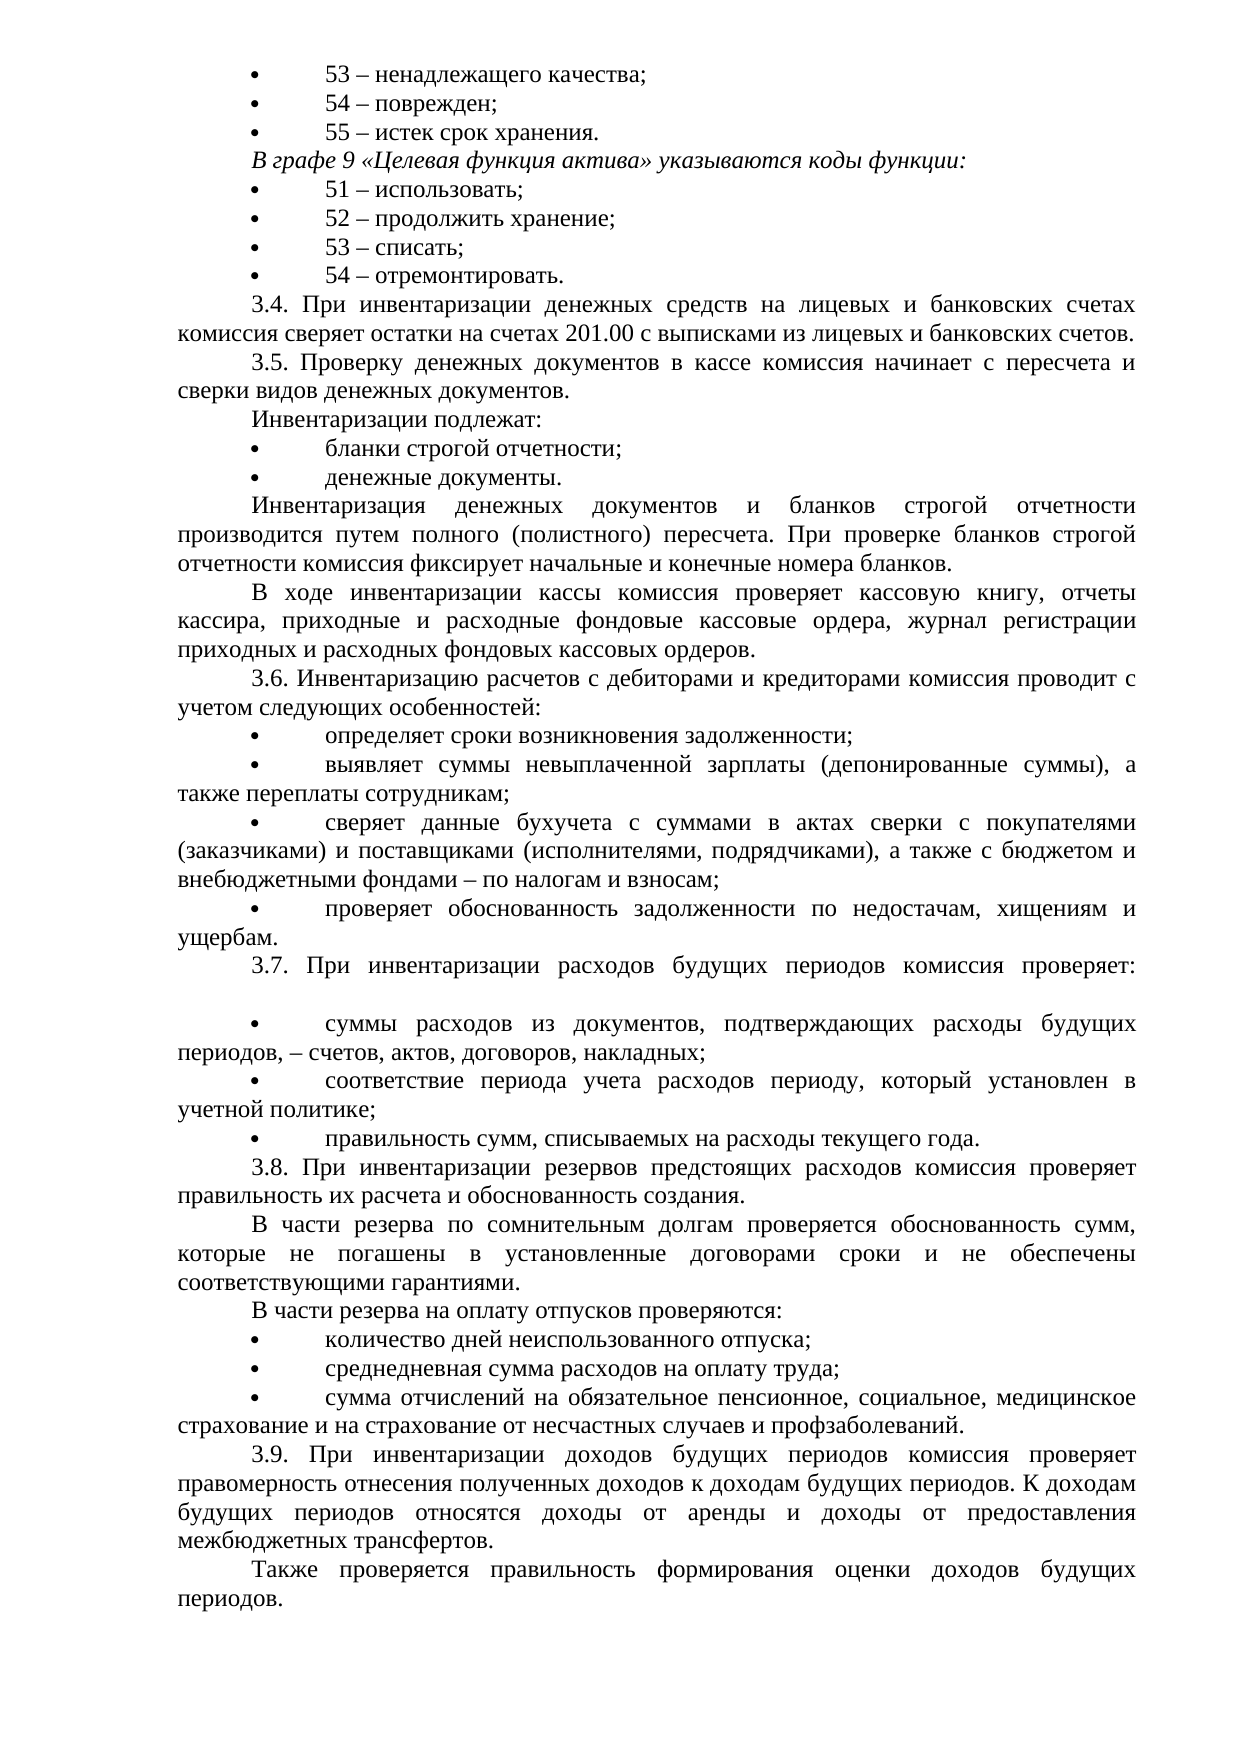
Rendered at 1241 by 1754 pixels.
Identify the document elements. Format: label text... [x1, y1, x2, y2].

list сверяет данные бухучета с суммами в актах сверки с покупателями (заказчиками) и поставщиками (исполнителями, подрядчиками), а также с бюджетом и внебюджетными фондами – по налогам и взносам; [177, 807, 1137, 893]
list проверяет обоснованность задолженности по недостачам, хищениям и ущербам. [177, 893, 1137, 950]
list 54 – поврежден; [177, 88, 1137, 117]
text Инвентаризации подлежат: [177, 404, 1137, 433]
text В части резерва по сомнительным долгам проверяется обоснованность сумм, которые не погашены в установленные договорами сроки и не обеспечены соответствующими гарантиями. [177, 1209, 1137, 1295]
text Также проверяется правильность формирования оценки доходов будущих периодов. [177, 1554, 1137, 1612]
list выявляет суммы невыплаченной зарплаты (депонированные суммы), а также переплаты сотрудникам; [177, 749, 1137, 807]
list соответствие периода учета расходов периоду, который установлен в учетной политике; [177, 1065, 1137, 1123]
text В графе 9 «Целевая функция актива» указываются коды функции: [177, 145, 1137, 174]
list суммы расходов из документов, подтверждающих расходы будущих периодов, – счетов, актов, договоров, накладных; [177, 1008, 1137, 1065]
text 3.4. При инвентаризации денежных средств на лицевых и банковских счетах комиссия сверяет остатки на счетах 201.00 с выписками из лицевых и банковских счетов. [177, 289, 1137, 347]
list 52 – продолжить хранение; [177, 203, 1137, 232]
list 54 – отремонтировать. [177, 260, 1137, 289]
list 53 – списать; [177, 232, 1137, 260]
text Инвентаризация денежных документов и бланков строгой отчетности производится путем полного (полистного) пересчета. При проверке бланков строгой отчетности комиссия фиксирует начальные и конечные номера бланков. [177, 490, 1137, 577]
text 3.6. Инвентаризацию расчетов с дебиторами и кредиторами комиссия проводит с учетом следующих особенностей: [177, 663, 1137, 720]
list среднедневная сумма расходов на оплату труда; [177, 1353, 1137, 1382]
text 3.8. При инвентаризации резервов предстоящих расходов комиссия проверяет правильность их расчета и обоснованность создания. [177, 1152, 1137, 1209]
list бланки строгой отчетности; [177, 433, 1137, 462]
text В части резерва на оплату отпусков проверяются: [177, 1295, 1137, 1324]
list правильность сумм, списываемых на расходы текущего года. [177, 1123, 1137, 1152]
text 3.7. При инвентаризации расходов будущих периодов комиссия проверяет: [177, 950, 1137, 1008]
text 3.9. При инвентаризации доходов будущих периодов комиссия проверяет правомерность отнесения полученных доходов к доходам будущих периодов. К доходам будущих периодов относятся доходы от аренды и доходы от предоставления межбюджетных трансфертов. [177, 1439, 1137, 1554]
list сумма отчислений на обязательное пенсионное, социальное, медицинское страхование и на страхование от несчастных случаев и профзаболеваний. [177, 1382, 1137, 1439]
text 3.5. Проверку денежных документов в кассе комиссия начинает с пересчета и сверки видов денежных документов. [177, 347, 1137, 404]
list 51 – использовать; [177, 174, 1137, 203]
list 55 – истек срок хранения. [177, 117, 1137, 145]
text В ходе инвентаризации кассы комиссия проверяет кассовую книгу, отчеты кассира, приходные и расходные фондовые кассовые ордера, журнал регистрации приходных и расходных фондовых кассовых ордеров. [177, 577, 1137, 663]
list количество дней неиспользованного отпуска; [177, 1324, 1137, 1353]
list денежные документы. [177, 462, 1137, 490]
list определяет сроки возникновения задолженности; [177, 720, 1137, 749]
list 53 – ненадлежащего качества; [177, 59, 1137, 88]
